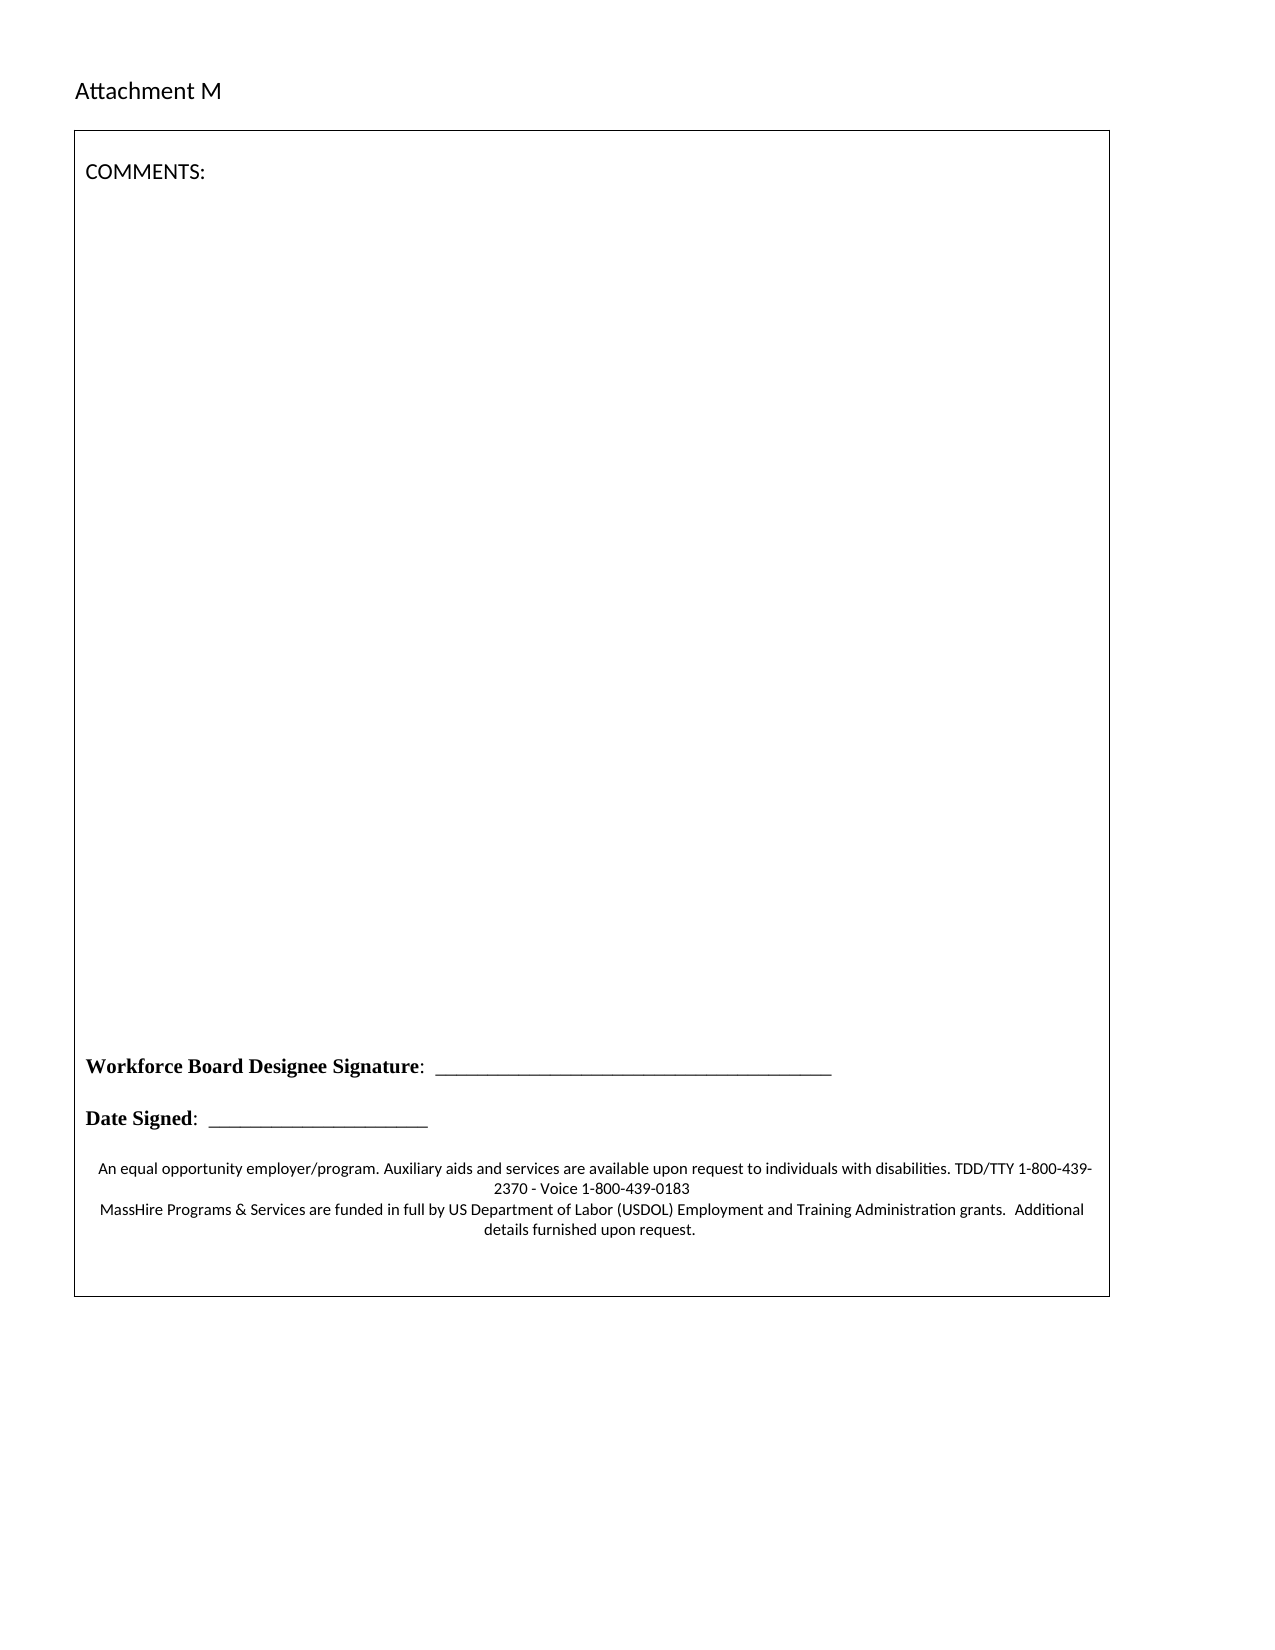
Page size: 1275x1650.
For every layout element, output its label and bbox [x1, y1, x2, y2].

table_cell [75, 131, 1109, 1296]
